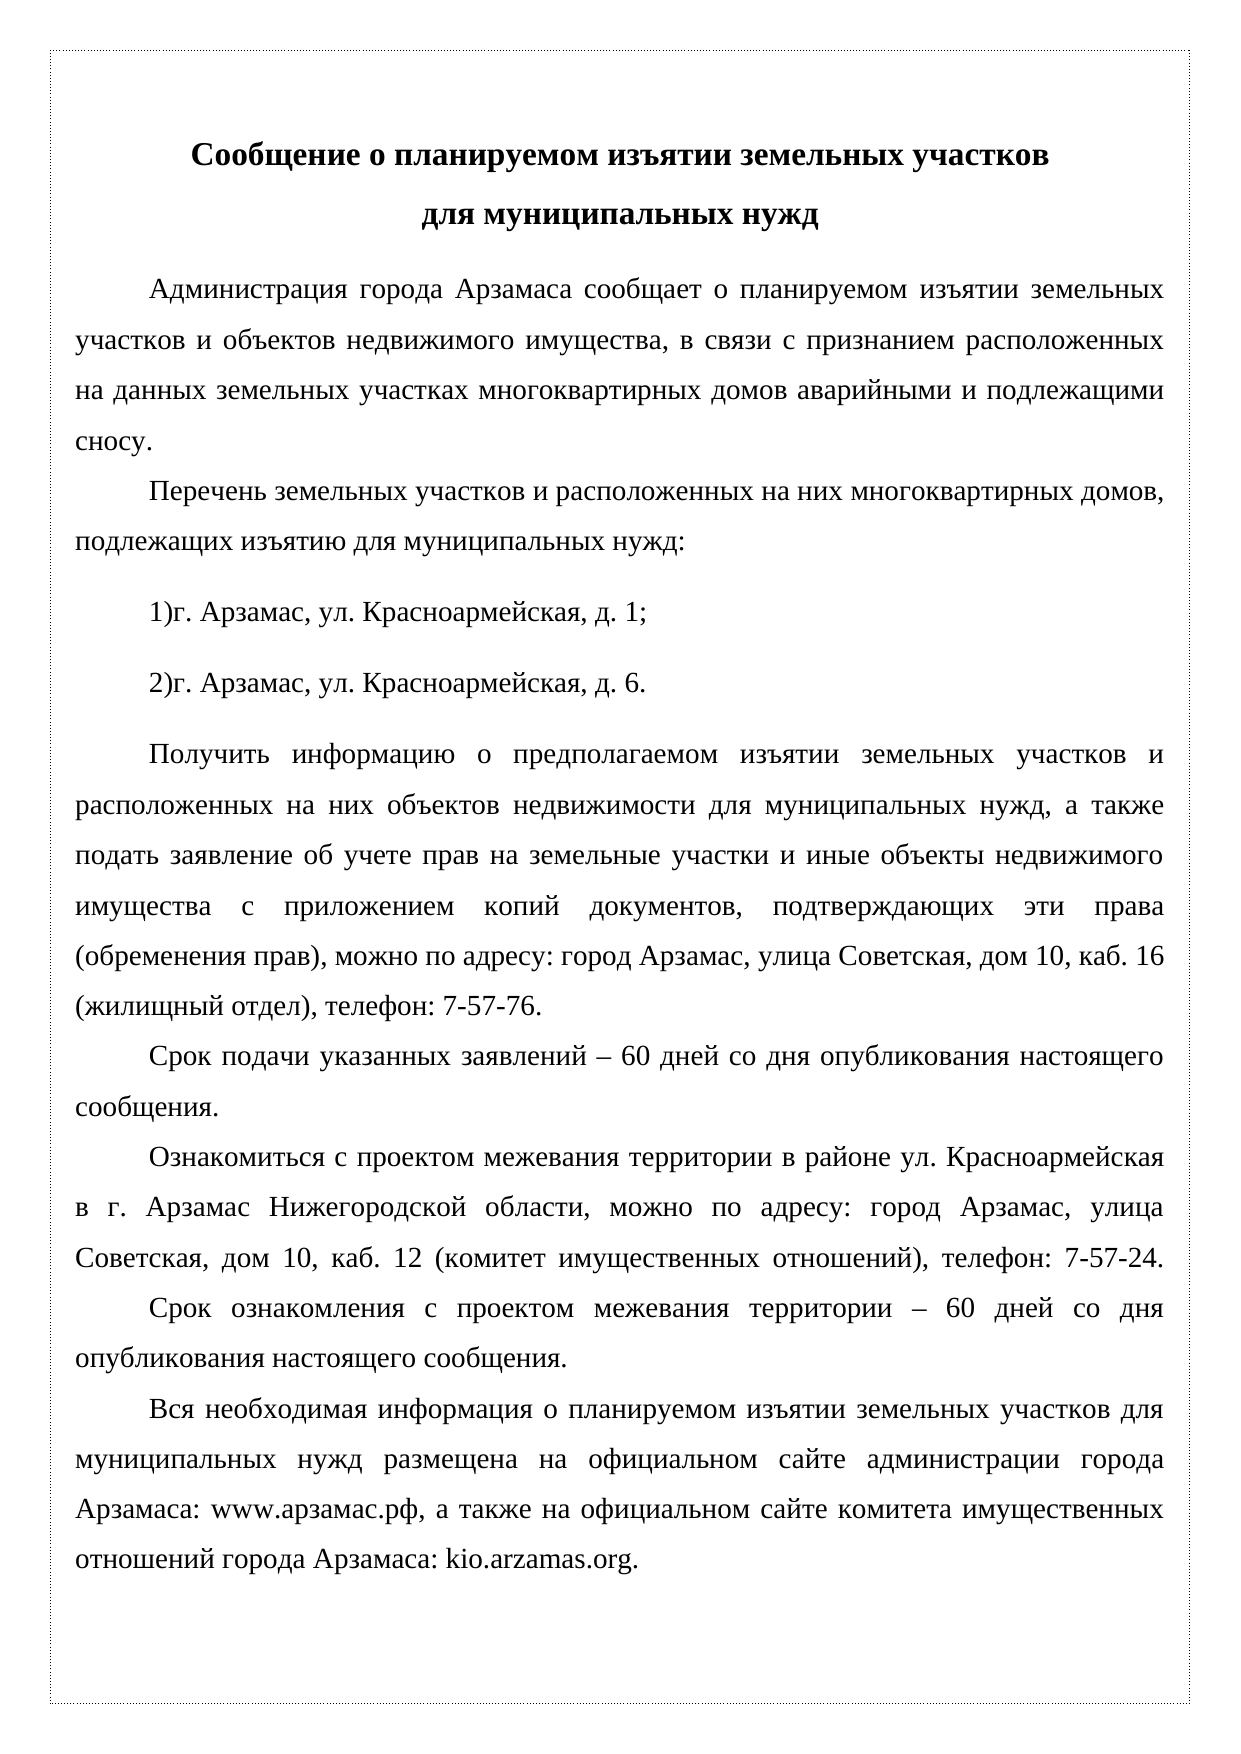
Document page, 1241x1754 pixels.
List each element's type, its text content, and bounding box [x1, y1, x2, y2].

text 2)г. Арзамас, ул. Красноармейская, д. 6. [75, 666, 1165, 699]
text для муниципальных нужд [75, 193, 1165, 232]
text Получить информацию о предполагаемом изъятии земельных участков и расположенных на них объектов недвижимости для муниципальных нужд, а также подать заявление об учете прав на земельные участки и иные объекты недвижимого имущества с приложением копий документов, подтверждающих эти права (обременения прав), можно по адресу: город Арзамас, улица Советская, дом 10, каб. 16 (жилищный отдел), телефон: 7-57-76. Срок подачи указанных заявлений – 60 дней со дня опубликования настоящего сообщения. Ознакомиться с проектом межевания территории в районе ул. Красноармейская в г. Арзамас Нижегородской области, можно по адресу: город Арзамас, улица Советская, дом 10, каб. 12 (комитет имущественных отношений), телефон: 7-57-24. Срок ознакомления с проектом межевания территории – 60 дней со дня опубликования настоящего сообщения. Вся необходимая информация о планируемом изъятии земельных участков для муниципальных нужд размещена на официальном сайте администрации города Арзамаса: www.арзамас.рф, а также на официальном сайте комитета имущественных отношений города Арзамаса: kio.arzamas.org. [75, 737, 1165, 1575]
text 1)г. Арзамас, ул. Красноармейская, д. 1; [75, 594, 1165, 628]
text Сообщение о планируемом изъятии земельных участков [75, 134, 1165, 172]
text Администрация города Арзамаса сообщает о планируемом изъятии земельных участков и объектов недвижимого имущества, в связи с признанием расположенных на данных земельных участках многоквартирных домов аварийными и подлежащими сносу. Перечень земельных участков и расположенных на них многоквартирных домов, подлежащих изъятию для муниципальных нужд: [75, 272, 1165, 557]
